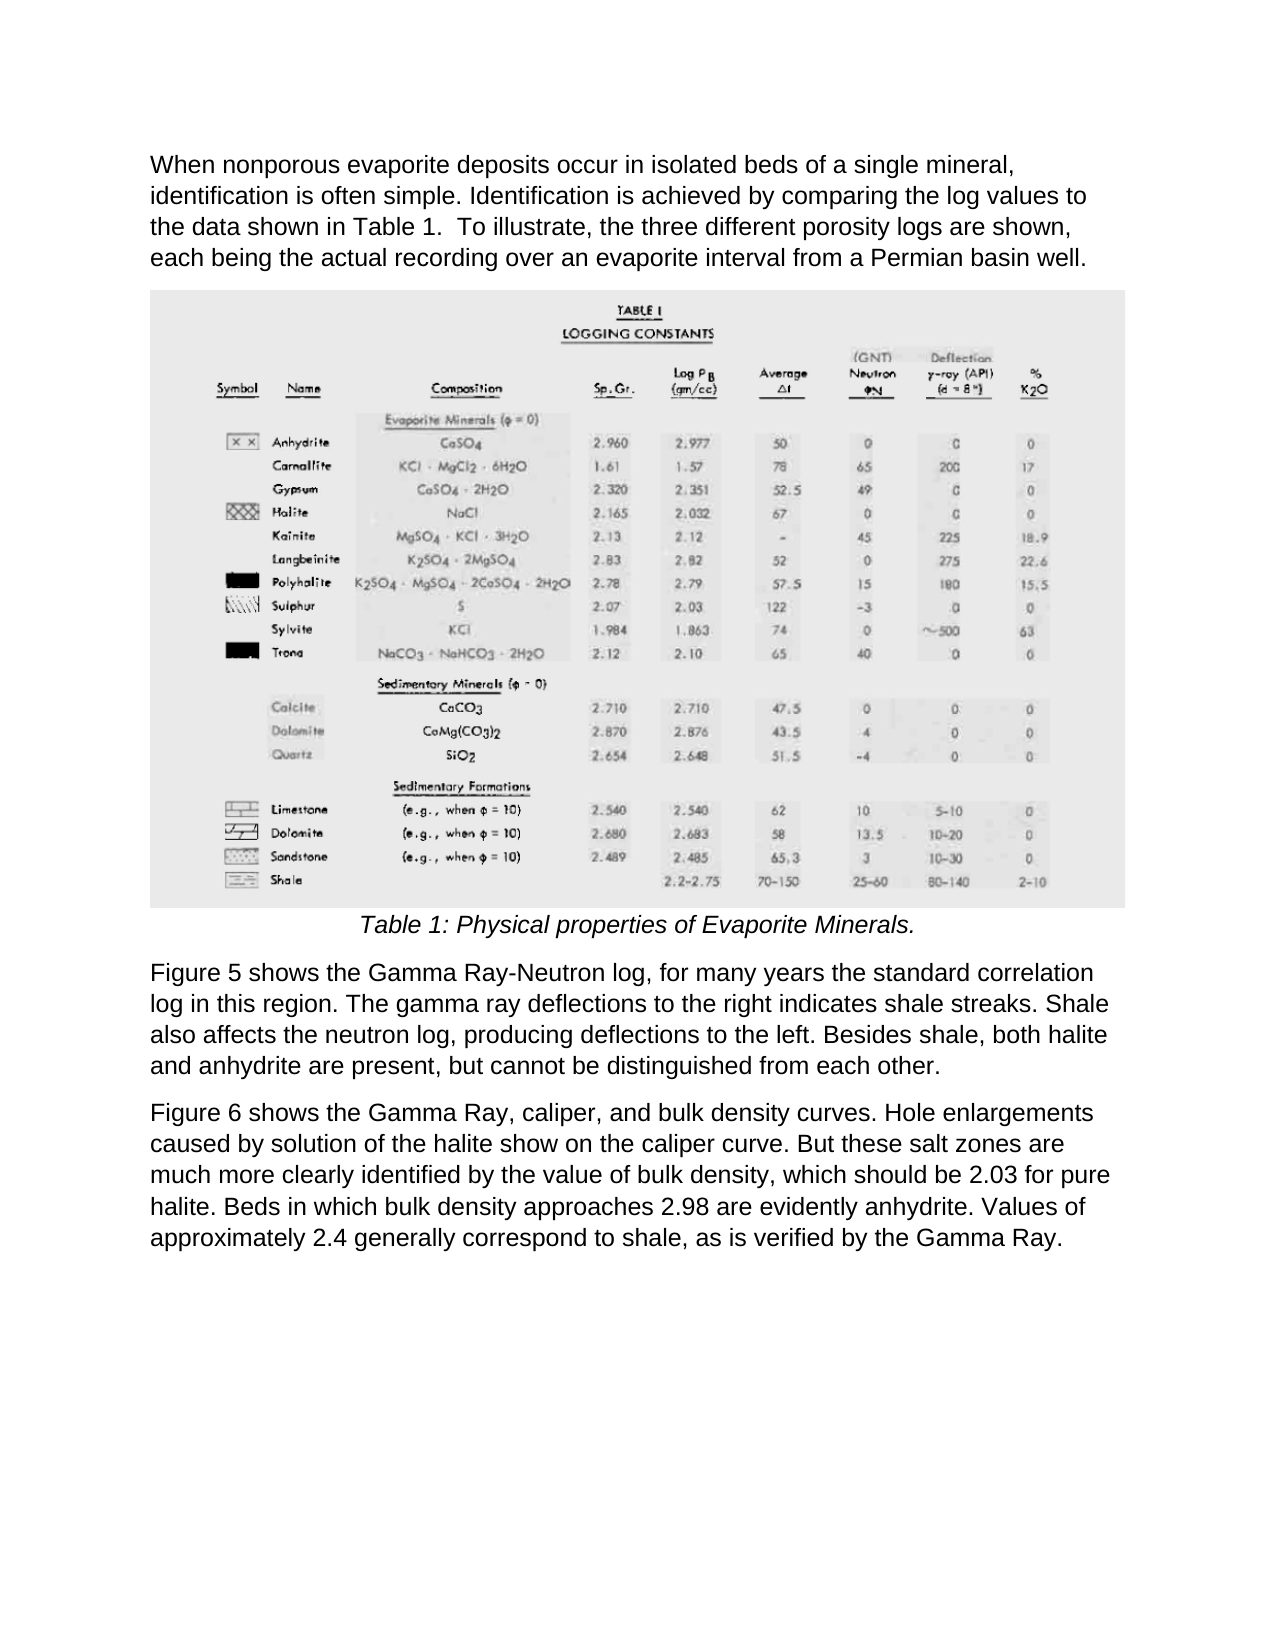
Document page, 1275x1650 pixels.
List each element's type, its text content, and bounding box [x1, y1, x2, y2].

text When nonporous evaporite deposits occur in isolated beds of a single mineral, identification is often simple. Identification is achieved by comparing the log values to the data shown in Table 1. To illustrate, the three different porosity logs are shown, each being the actual recording over an evaporite interval from a Permian basin well. [150, 150, 1125, 272]
text Figure 6 shows the Gamma Ray, caliper, and bulk density curves. Hole enlargements caused by solution of the halite show on the caliper curve. But these salt zones are much more clearly identified by the value of bulk density, which should be 2.03 for pure halite. Beds in which bulk density approaches 2.98 are evidently anhydrite. Values of approximately 2.4 generally correspond to shale, as is verified by the Gamma Ray. [150, 1098, 1125, 1281]
text Table 1: Physical properties of Evaporite Minerals. [150, 908, 1125, 938]
text Figure 5 shows the Gamma Ray-Neutron log, for many years the standard correlation log in this region. The gamma ray deflections to the right indicates shale streaks. Shale also affects the neutron log, producing deflections to the left. Besides shale, both halite and anhydrite are present, but cannot be distinguished from each other. [150, 957, 1125, 1079]
picture [150, 290, 1125, 908]
